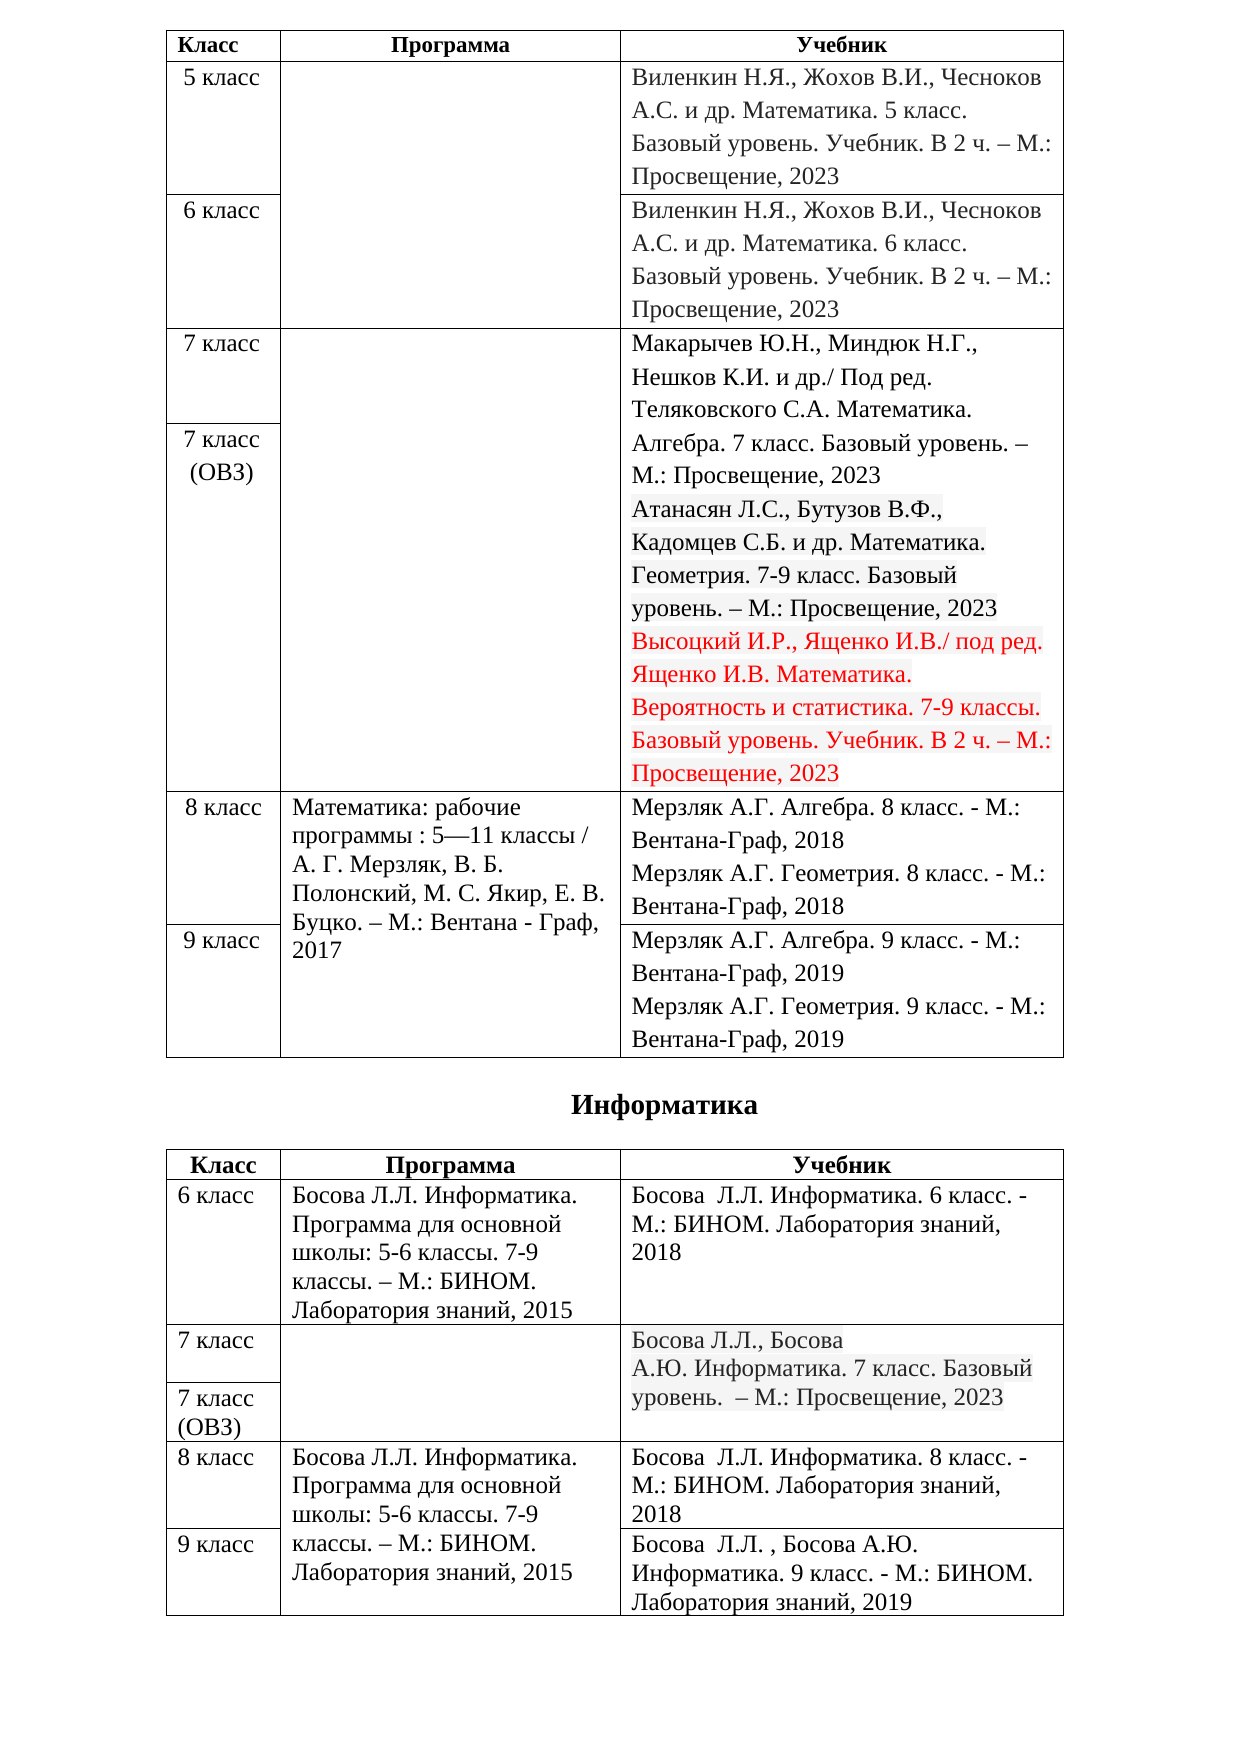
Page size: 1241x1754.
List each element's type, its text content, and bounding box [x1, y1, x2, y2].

table_cell 6 класс [167, 195, 280, 327]
table_cell Босова Л.Л., Босова А.Ю. Информатика. 7 класс. Базовый уровень. – М.: Просвещение, 2023 [621, 1325, 1063, 1441]
table_cell Босова Л.Л. Информатика. Программа для основной школы: 5-6 классы. 7-9 классы. – М.: БИНОМ. Лаборатория знаний, 2015 [281, 1180, 620, 1324]
table_cell 7 класс (ОВЗ) [167, 1383, 280, 1441]
table_cell Макарычев Ю.Н., Миндюк Н.Г., Нешков К.И. и др./ Под ред. Теляковского С.А. Математика. Алгебра. 7 класс. Базовый уровень. – М.: Просвещение, 2023 Атанасян Л.С., Бутузов В.Ф., Кадомцев С.Б. и др. Математика. Геометрия. 7-9 класс. Базовый уровень. – М.: Просвещение, 2023 Высоцкий И.Р., Ященко И.В./ под ред. Ященко И.В. Математика. Вероятность и статистика. 7-9 классы. Базовый уровень. Учебник. В 2 ч. – М.: Просвещение, 2023 [621, 329, 1063, 791]
table_cell Босова Л.Л. Информатика. 6 класс. - М.: БИНОМ. Лаборатория знаний, 2018 [621, 1180, 1063, 1324]
table_cell [281, 1325, 620, 1441]
table_header Программа [281, 1150, 620, 1179]
table_header Класс [167, 31, 280, 61]
table_cell 9 класс [167, 925, 280, 1057]
table_cell 5 класс [167, 62, 280, 194]
table_header Учебник [621, 31, 1063, 61]
table_cell 7 класс [167, 329, 280, 423]
subtitle Информатика [177, 1087, 1152, 1120]
table_cell 6 класс [167, 1180, 280, 1324]
table_header Программа [281, 31, 620, 61]
table_header Класс [167, 1150, 280, 1179]
table_cell Виленкин Н.Я., Жохов В.И., Чесноков А.С. и др. Математика. 6 класс. Базовый уровень. Учебник. В 2 ч. – М.: Просвещение, 2023 [621, 195, 1063, 327]
table_cell 9 класс [167, 1529, 280, 1615]
table_cell 7 класс (ОВЗ) [167, 424, 280, 791]
table_cell 8 класс [167, 792, 280, 924]
table_header Учебник [621, 1150, 1063, 1179]
table_cell Босова Л.Л. Информатика. 8 класс. - М.: БИНОМ. Лаборатория знаний, 2018 [621, 1442, 1063, 1528]
table_cell Мерзляк А.Г. Алгебра. 8 класс. - М.: Вентана-Граф, 2018 Мерзляк А.Г. Геометрия. 8 класс. - М.: Вентана-Граф, 2018 [621, 792, 1063, 924]
table_cell 8 класс [167, 1442, 280, 1528]
table_cell Босова Л.Л. Информатика. Программа для основной школы: 5-6 классы. 7-9 классы. – М.: БИНОМ. Лаборатория знаний, 2015 [281, 1442, 620, 1615]
table_cell [281, 329, 620, 791]
table_cell [281, 62, 620, 327]
table_cell Босова Л.Л. , Босова А.Ю. Информатика. 9 класс. - М.: БИНОМ. Лаборатория знаний, 2019 [621, 1529, 1063, 1615]
table_cell 7 класс [167, 1325, 280, 1382]
table_cell Виленкин Н.Я., Жохов В.И., Чесноков А.С. и др. Математика. 5 класс. Базовый уровень. Учебник. В 2 ч. – М.: Просвещение, 2023 [621, 62, 1063, 194]
table_cell Мерзляк А.Г. Алгебра. 9 класс. - М.: Вентана-Граф, 2019 Мерзляк А.Г. Геометрия. 9 класс. - М.: Вентана-Граф, 2019 [621, 925, 1063, 1057]
table_cell Математика: рабочие программы : 5—11 классы / А. Г. Мерзляк, В. Б. Полонский, М. С. Якир, Е. В. Буцко. – М.: Вентана - Граф, 2017 [281, 792, 620, 1057]
